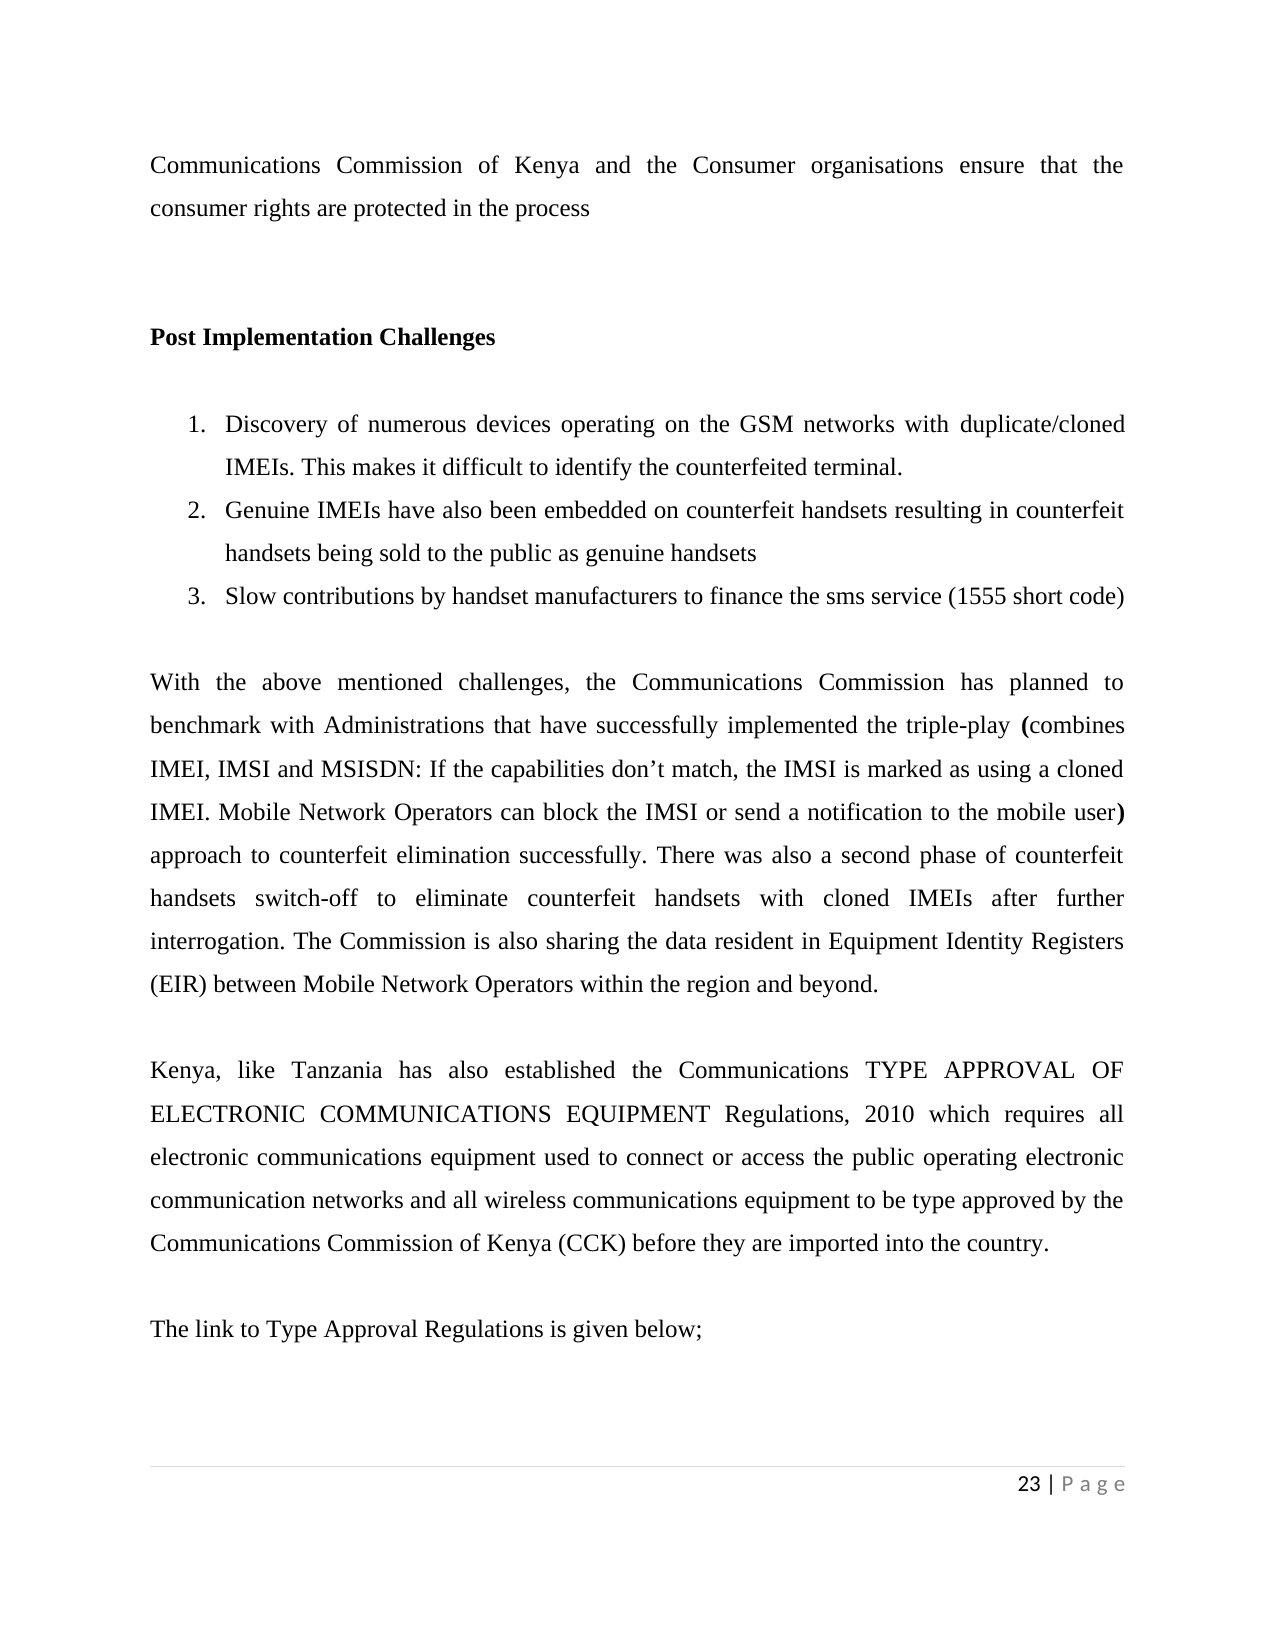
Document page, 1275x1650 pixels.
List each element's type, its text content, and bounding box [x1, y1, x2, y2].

text The link to Type Approval Regulations is given below; [150, 1314, 1125, 1343]
text Kenya, like Tanzania has also established the Communications TYPE APPROVAL OF ELECTRONIC COMMUNICATIONS EQUIPMENT Regulations, 2010 which requires all electronic communications equipment used to connect or access the public operating electronic communication networks and all wireless communications equipment to be type approved by the Communications Commission of Kenya (CCK) before they are imported into the country. [150, 1056, 1125, 1257]
text With the above mentioned challenges, the Communications Commission has planned to benchmark with Administrations that have successfully implemented the triple-play (combines IMEI, IMSI and MSISDN: If the capabilities don’t match, the IMSI is marked as using a cloned IMEI. Mobile Network Operators can block the IMSI or send a notification to the mobile user) approach to counterfeit elimination successfully. There was also a second phase of counterfeit handsets switch-off to eliminate counterfeit handsets with cloned IMEIs after further interrogation. The Commission is also sharing the data resident in Equipment Identity Registers (EIR) between Mobile Network Operators within the region and beyond. [150, 667, 1125, 998]
list Discovery of numerous devices operating on the GSM networks with duplicate/cloned IMEIs. This makes it difficult to identify the counterfeited terminal. [187, 409, 1125, 481]
list Genuine IMEIs have also been embedded on counterfeit handsets resulting in counterfeit handsets being sold to the public as genuine handsets [187, 495, 1125, 567]
text Post Implementation Challenges [150, 322, 1125, 351]
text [150, 150, 1125, 222]
list Slow contributions by handset manufacturers to finance the sms service (1555 short code) [187, 581, 1125, 610]
